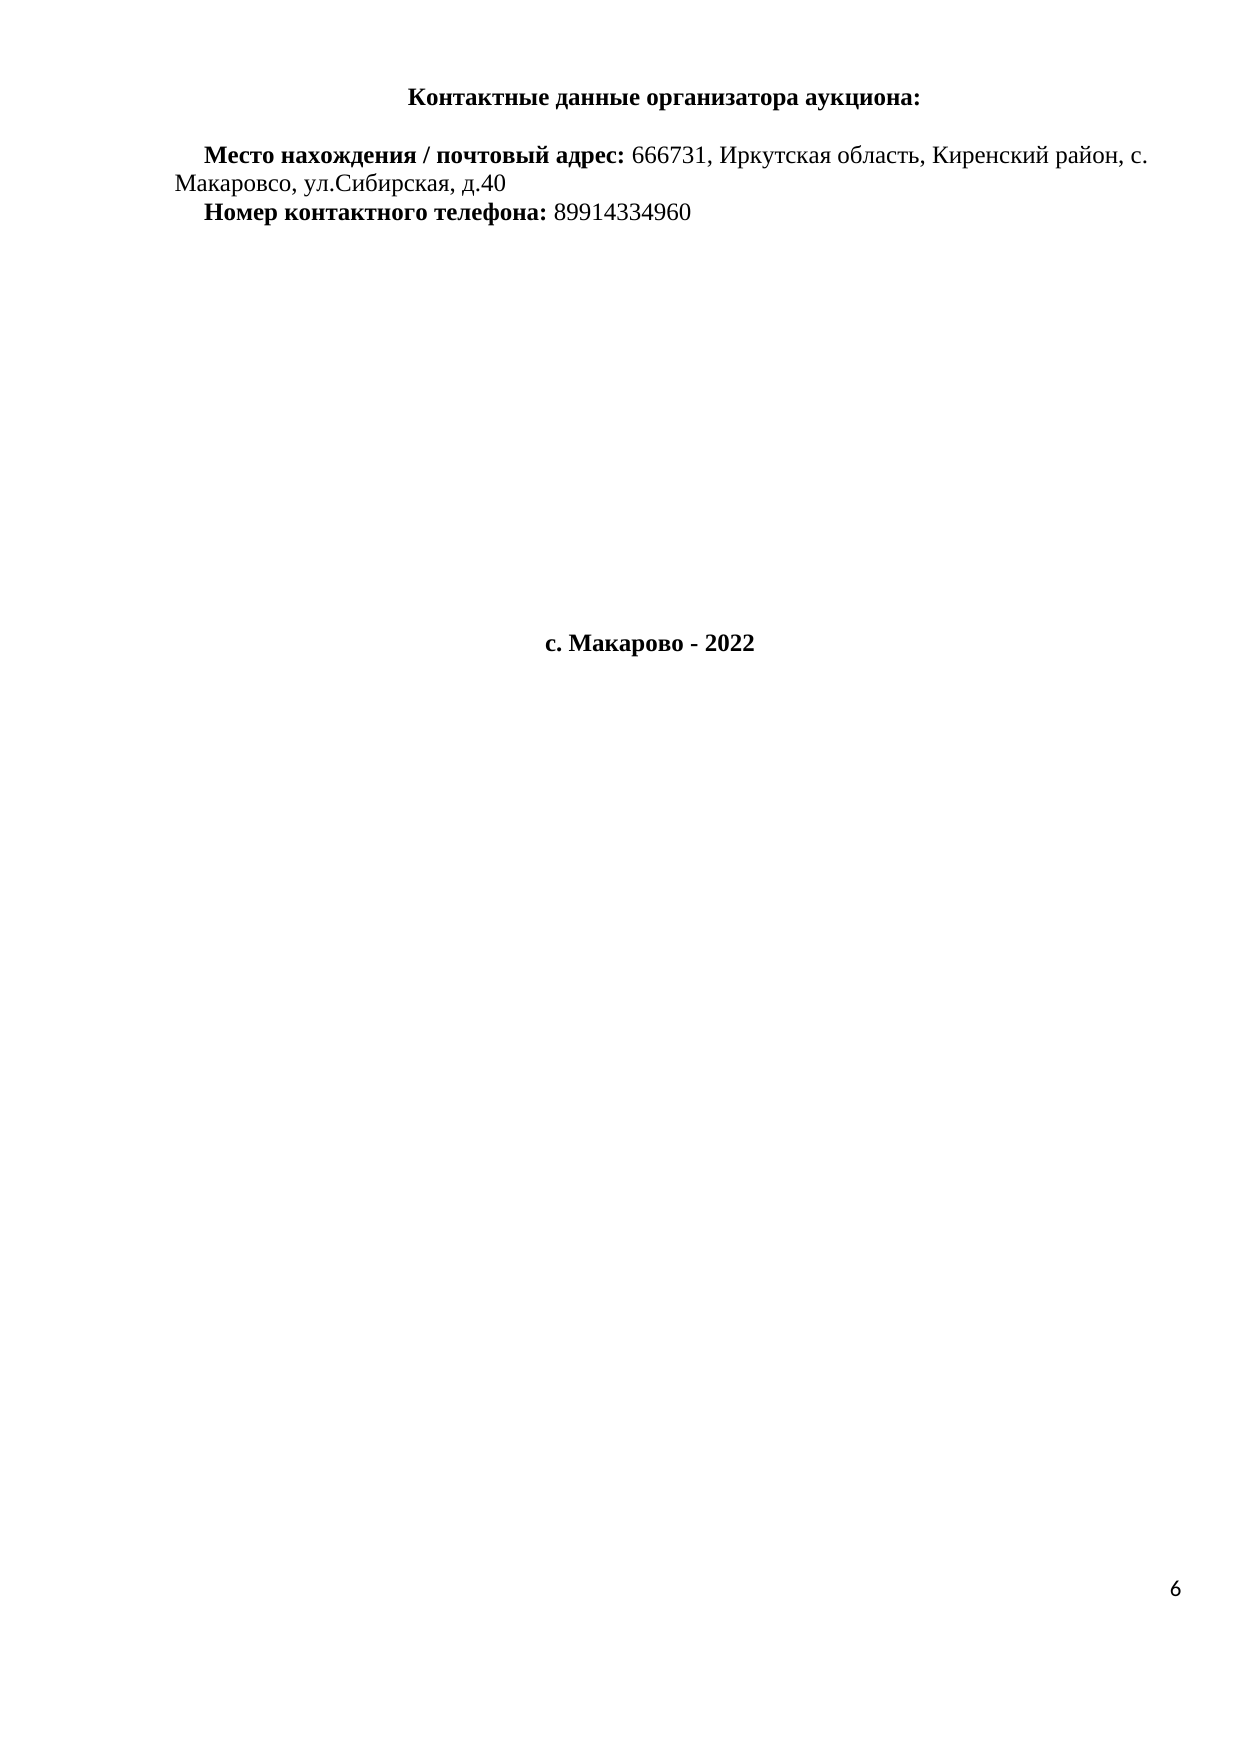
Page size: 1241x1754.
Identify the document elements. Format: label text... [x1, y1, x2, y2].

text Контактные данные организатора аукциона: [118, 82, 1181, 111]
text с. Макарово - 2022 [118, 628, 1181, 657]
text Номер контактного телефона: 89914334960 [174, 197, 1181, 226]
text Место нахождения / почтовый адрес: 666731, Иркутская область, Киренский район, с. Макаровсо, ул.Сибирская, д.40 [174, 140, 1181, 197]
